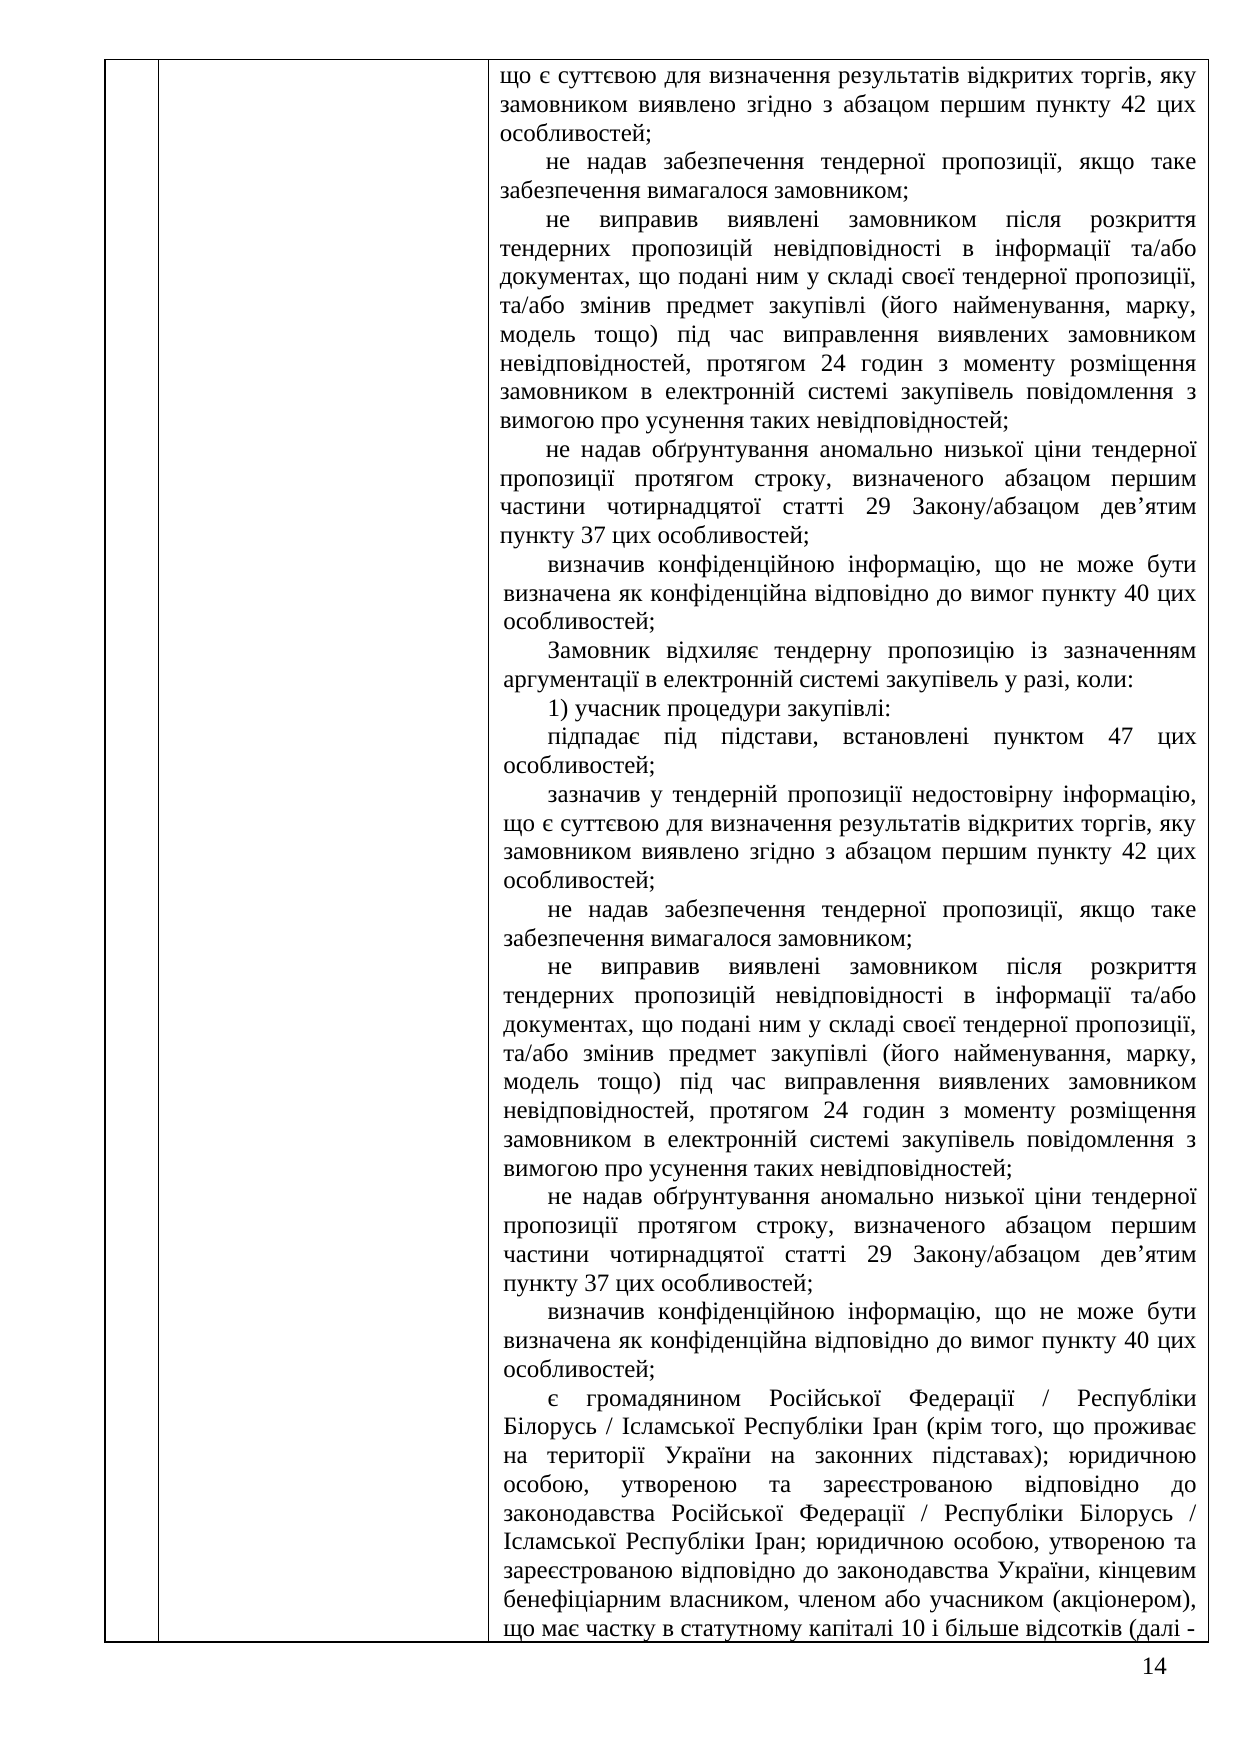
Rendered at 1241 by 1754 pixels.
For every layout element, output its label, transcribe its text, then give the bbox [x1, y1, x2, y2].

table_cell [489, 60, 1208, 1641]
table_cell 3 [106, 60, 158, 1641]
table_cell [159, 60, 488, 1641]
